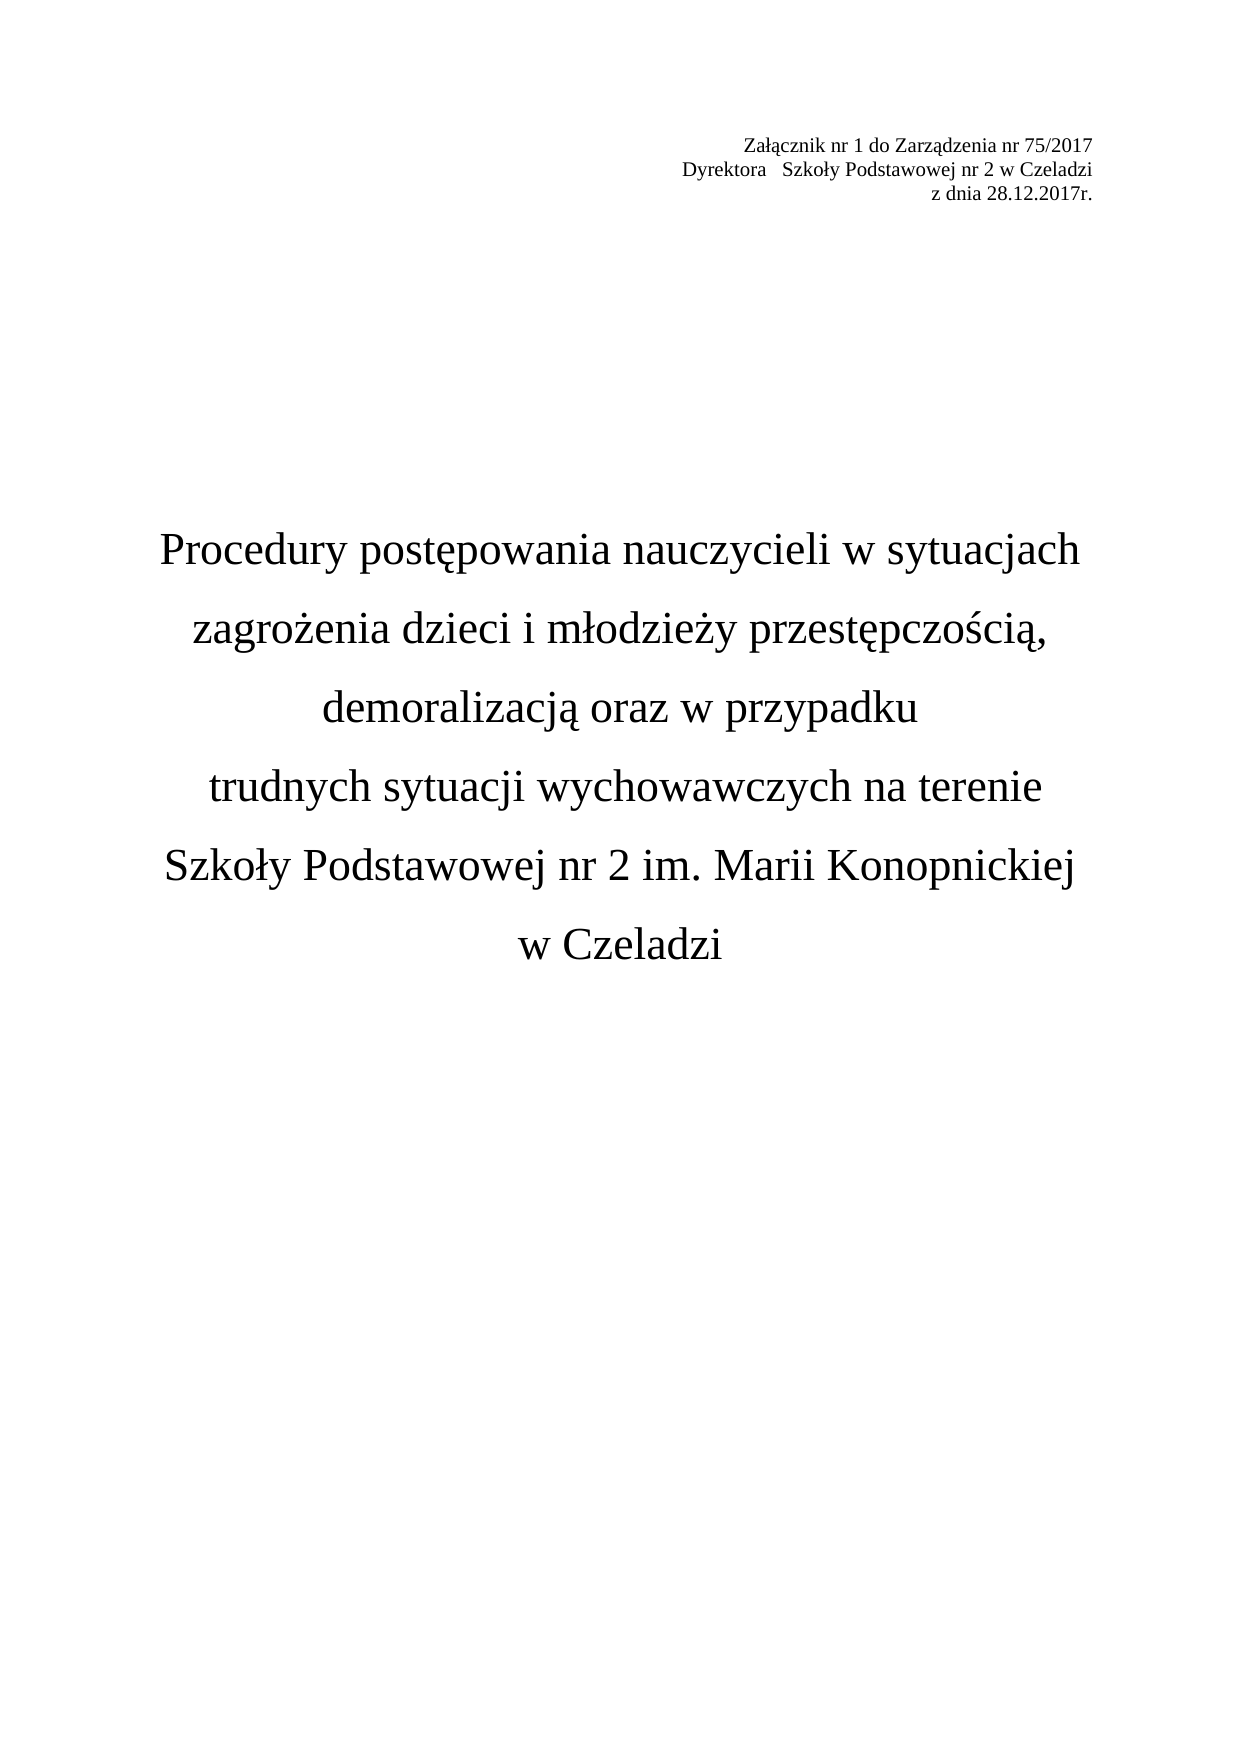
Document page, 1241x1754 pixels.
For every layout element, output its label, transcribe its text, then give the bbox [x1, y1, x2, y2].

text trudnych sytuacji wychowawczych na terenie Szkoły Podstawowej nr 2 im. Marii Konopnickiej w Czeladzi [148, 758, 1093, 969]
text Procedury postępowania nauczycieli w sytuacjach zagrożenia dzieci i młodzieży przestępczością, demoralizacją oraz w przypadku [148, 521, 1093, 732]
text Załącznik nr 1 do Zarządzenia nr 75/2017 [148, 133, 1093, 157]
text z dnia 28.12.2017r. [148, 181, 1093, 205]
text Dyrektora Szkoły Podstawowej nr 2 w Czeladzi [148, 157, 1093, 181]
